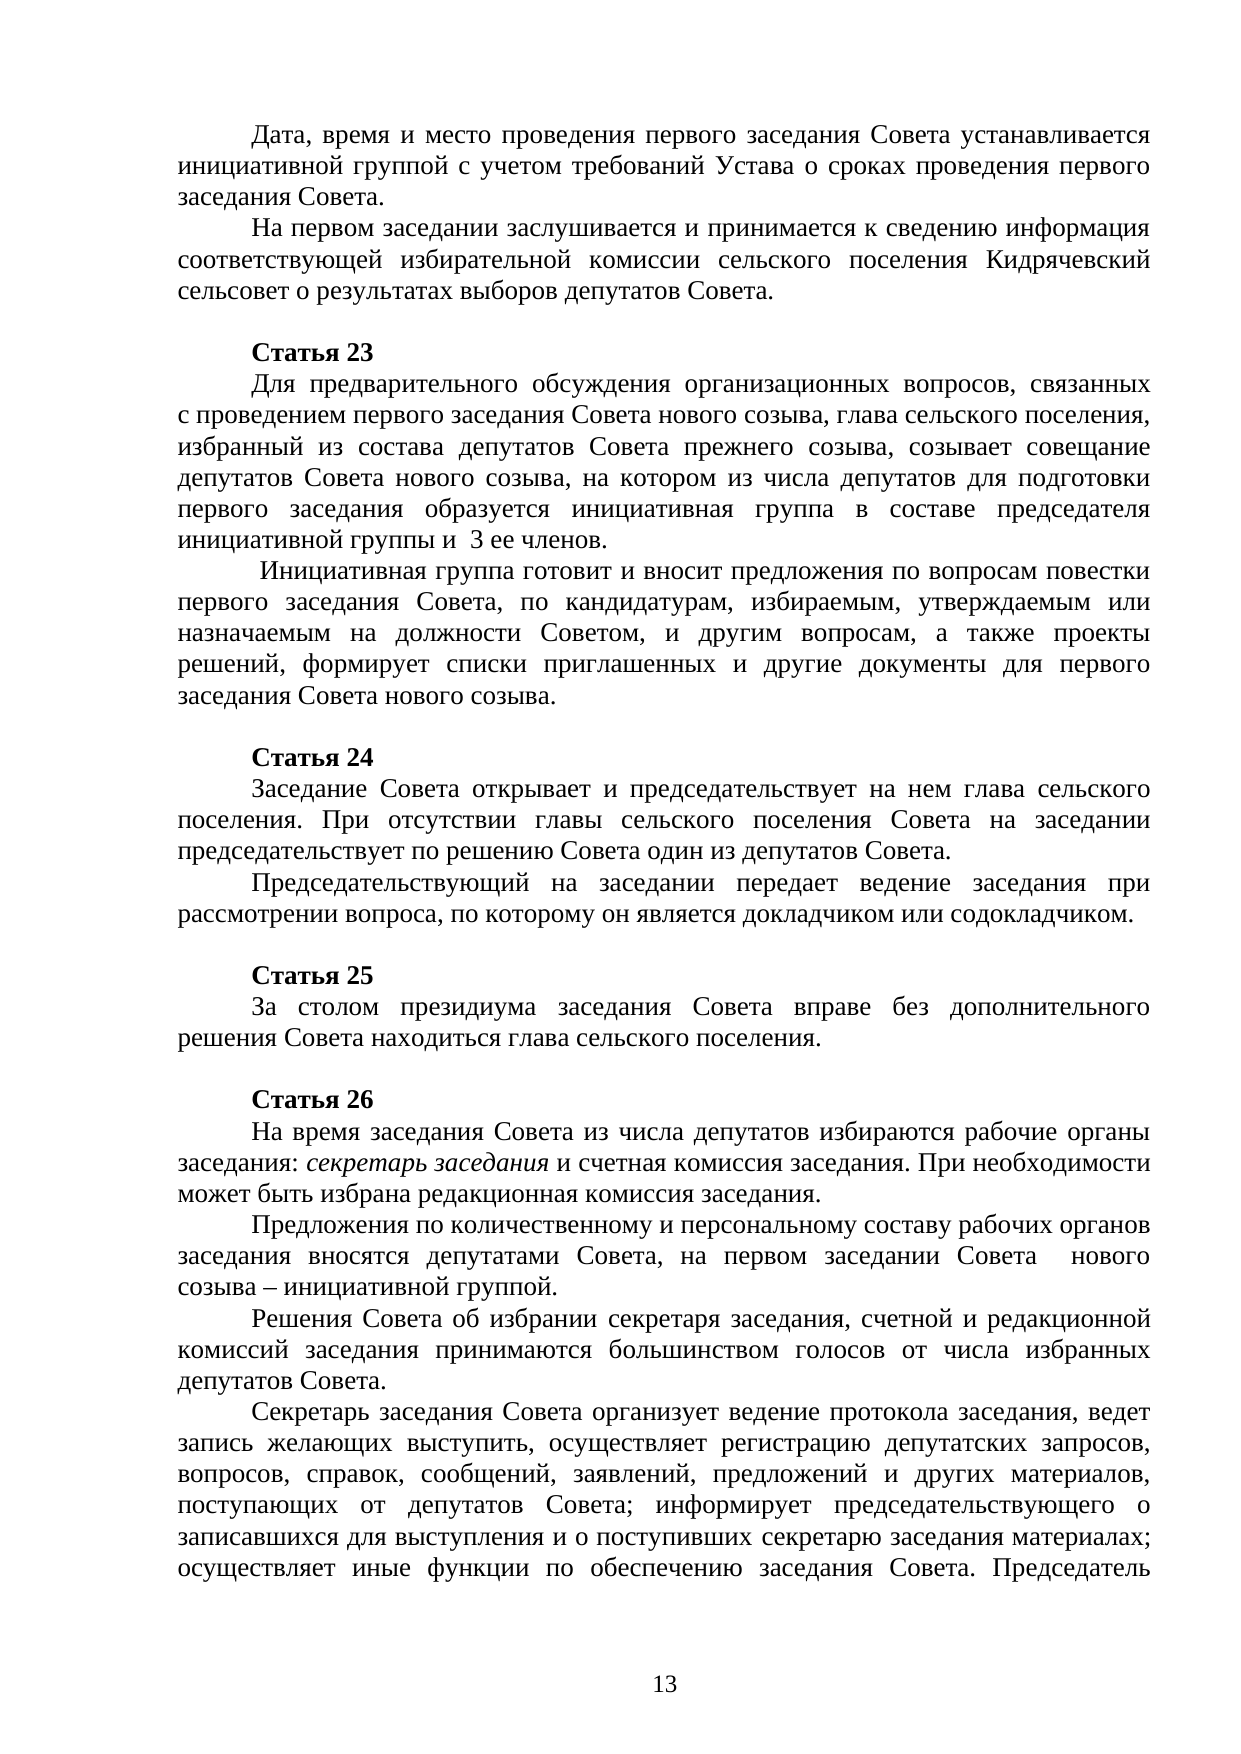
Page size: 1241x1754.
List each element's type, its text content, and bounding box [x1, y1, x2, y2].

text Председательствующий на заседании передает ведение заседания при рассмотрении вопроса, по которому он является докладчиком или содокладчиком. [177, 866, 1152, 928]
text Инициативная группа готовит и вносит предложения по вопросам повестки первого заседания Совета, по кандидатурам, избираемым, утверждаемым или назначаемым на должности Советом, и другим вопросам, а также проекты решений, формирует списки приглашенных и другие документы для первого заседания Совета нового созыва. [177, 554, 1152, 710]
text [177, 1395, 1152, 1582]
text Дата, время и место проведения первого заседания Совета устанавливается инициативной группой с учетом требований Устава о сроках проведения первого заседания Совета. [177, 118, 1152, 212]
text Заседание Совета открывает и председательствует на нем глава сельского поселения. При отсутствии главы сельского поселения Совета на заседании председательствует по решению Совета один из депутатов Совета. [177, 772, 1152, 866]
text Статья 26 [177, 1084, 1152, 1115]
text Предложения по количественному и персональному составу рабочих органов заседания вносятся депутатами Совета, на первом заседании Совета нового созыва – инициативной группой. [177, 1208, 1152, 1302]
text За столом президиума заседания Совета вправе без дополнительного решения Совета находиться глава сельского поселения. [177, 990, 1152, 1052]
text Статья 23 [177, 336, 1152, 367]
text Для предварительного обсуждения организационных вопросов, связанных с проведением первого заседания Совета нового созыва, глава сельского поселения, избранный из состава депутатов Совета прежнего созыва, созывает совещание депутатов Совета нового созыва, на котором из числа депутатов для подготовки первого заседания образуется инициативная группа в составе председателя инициативной группы и 3 ее членов. [177, 367, 1152, 554]
text На время заседания Совета из числа депутатов избираются рабочие органы заседания: секретарь заседания и счетная комиссия заседания. При необходимости может быть избрана редакционная комиссия заседания. [177, 1115, 1152, 1208]
text Статья 25 [177, 959, 1152, 990]
text Решения Совета об избрании секретаря заседания, счетной и редакционной комиссий заседания принимаются большинством голосов от числа избранных депутатов Совета. [177, 1302, 1152, 1395]
text Статья 24 [177, 741, 1152, 772]
text На первом заседании заслушивается и принимается к сведению информация соответствующей избирательной комиссии сельского поселения Кидрячевский сельсовет о результатах выборов депутатов Совета. [177, 212, 1152, 305]
